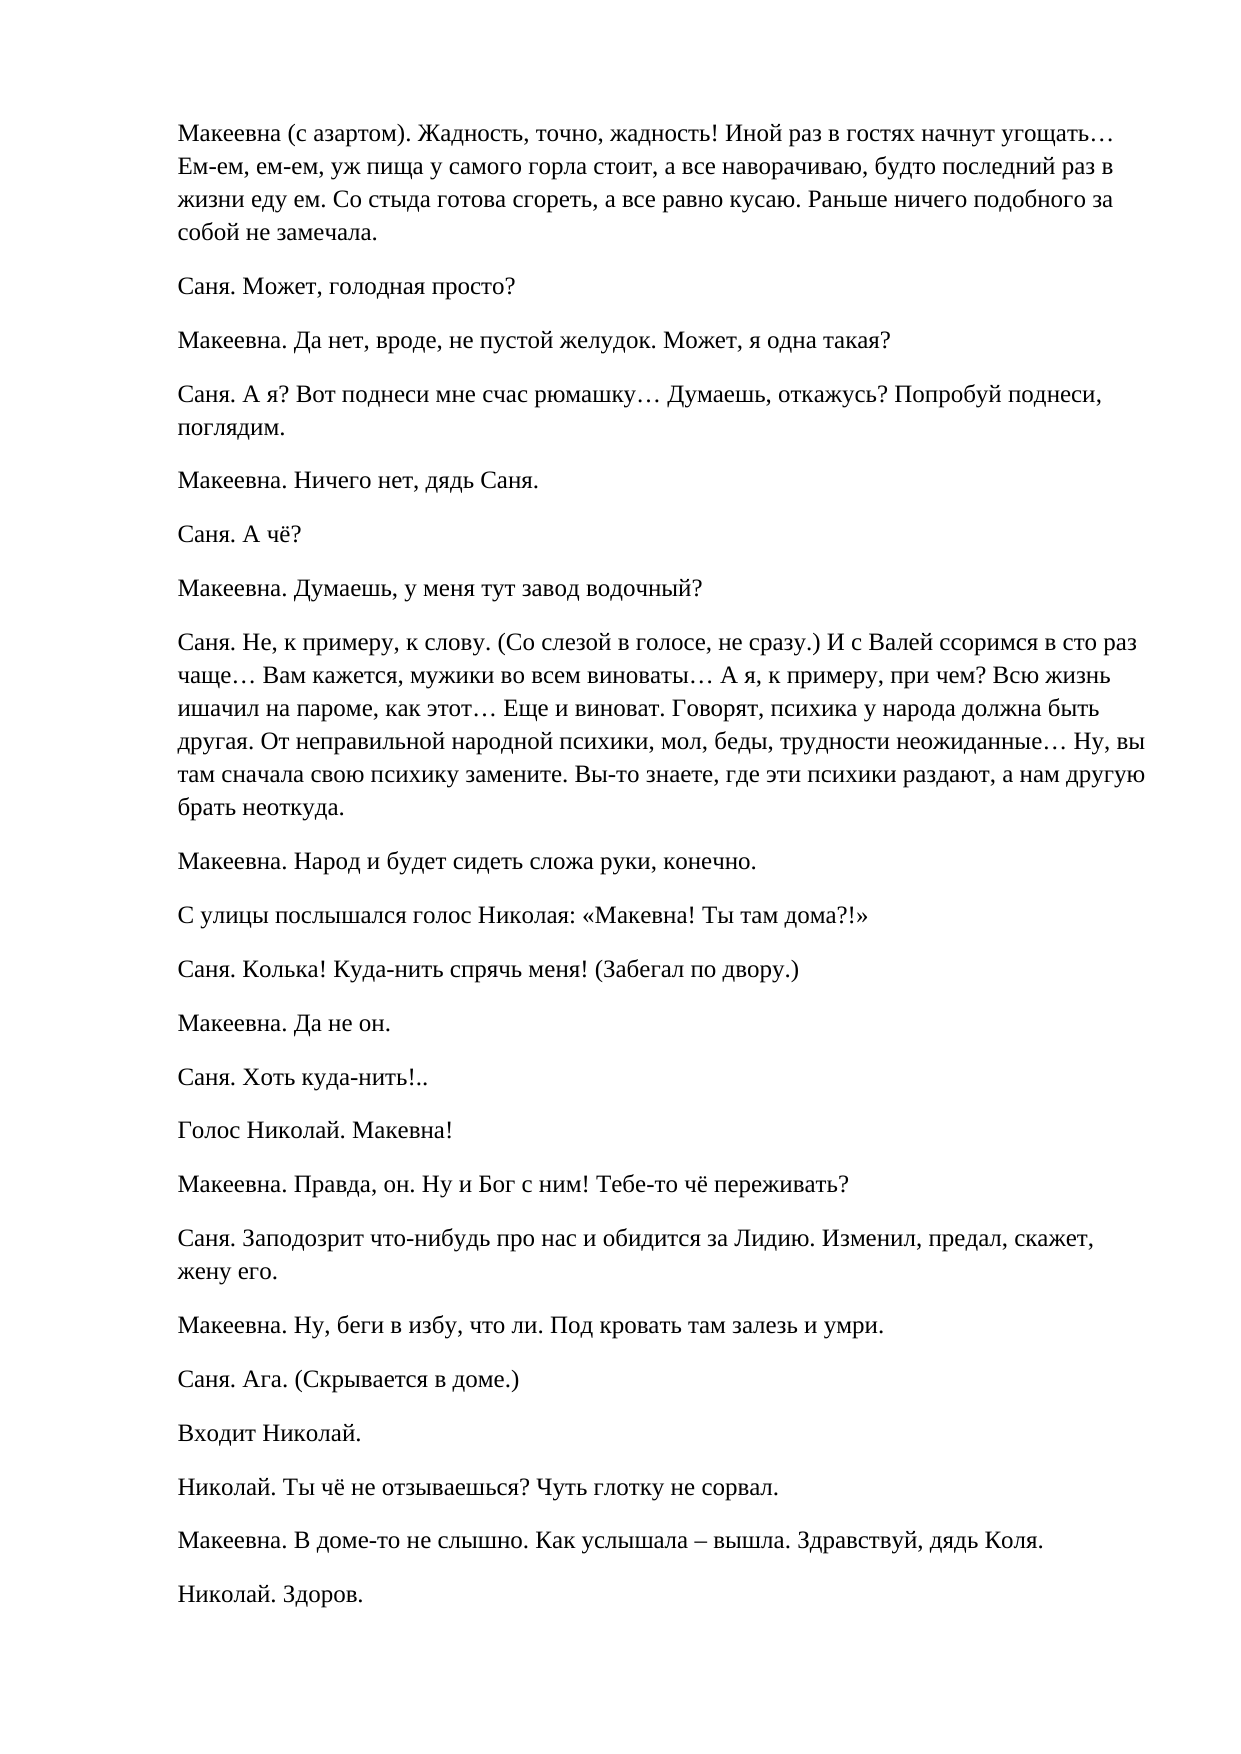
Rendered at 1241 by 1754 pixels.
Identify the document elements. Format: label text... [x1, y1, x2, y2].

text Макеевна. Ну, беги в избу, что ли. Под кровать там залезь и умри. [177, 1310, 1152, 1339]
text Саня. Хоть куда-нить!.. [177, 1062, 1152, 1090]
text Макеевна. Да нет, вроде, не пустой желудок. Может, я одна такая? [177, 325, 1152, 354]
text Макеевна. В доме-то не слышно. Как услышала – вышла. Здравствуй, дядь Коля. [177, 1525, 1152, 1554]
text Саня. А чё? [177, 519, 1152, 548]
text Саня. Ага. (Скрывается в доме.) [177, 1364, 1152, 1393]
text Саня. Колька! Куда-нить спрячь меня! (Забегал по двору.) [177, 954, 1152, 983]
text Голос Николай. Макевна! [177, 1115, 1152, 1144]
text Макеевна (с азартом). Жадность, точно, жадность! Иной раз в гостях начнут угощать… Ем-ем, ем-ем, уж пища у самого горла стоит, а все наворачиваю, будто последний раз в жизни еду ем. Со стыда готова сгореть, а все равно кусаю. Раньше ничего подобного за собой не замечала. [177, 118, 1152, 246]
text Входит Николай. [177, 1418, 1152, 1446]
text Макеевна. Ничего нет, дядь Саня. [177, 466, 1152, 494]
text Саня. Не, к примеру, к слову. (Со слезой в голосе, не сразу.) И с Валей ссоримся в сто раз чаще… Вам кажется, мужики во всем виноваты… А я, к примеру, при чем? Всю жизнь ишачил на пароме, как этот… Еще и виноват. Говорят, психика у народа должна быть другая. От неправильной народной психики, мол, беды, трудности неожиданные… Ну, вы там сначала свою психику замените. Вы-то знаете, где эти психики раздают, а нам другую брать неоткуда. [177, 627, 1152, 821]
text Николай. Ты чё не отзываешься? Чуть глотку не сорвал. [177, 1472, 1152, 1500]
text Макеевна. Правда, он. Ну и Бог с ним! Тебе-то чё переживать? [177, 1169, 1152, 1198]
text Саня. А я? Вот поднеси мне счас рюмашку… Думаешь, откажусь? Попробуй поднеси, поглядим. [177, 379, 1152, 441]
text Макеевна. Думаешь, у меня тут завод водочный? [177, 573, 1152, 602]
text С улицы послышался голос Николая: «Макевна! Ты там дома?!» [177, 900, 1152, 929]
text Макеевна. Да не он. [177, 1008, 1152, 1036]
text Саня. Заподозрит что-нибудь про нас и обидится за Лидию. Изменил, предал, скажет, жену его. [177, 1223, 1152, 1285]
text Саня. Может, голодная просто? [177, 271, 1152, 300]
text Николай. Здоров. [177, 1579, 1152, 1608]
text Макеевна. Народ и будет сидеть сложа руки, конечно. [177, 846, 1152, 875]
